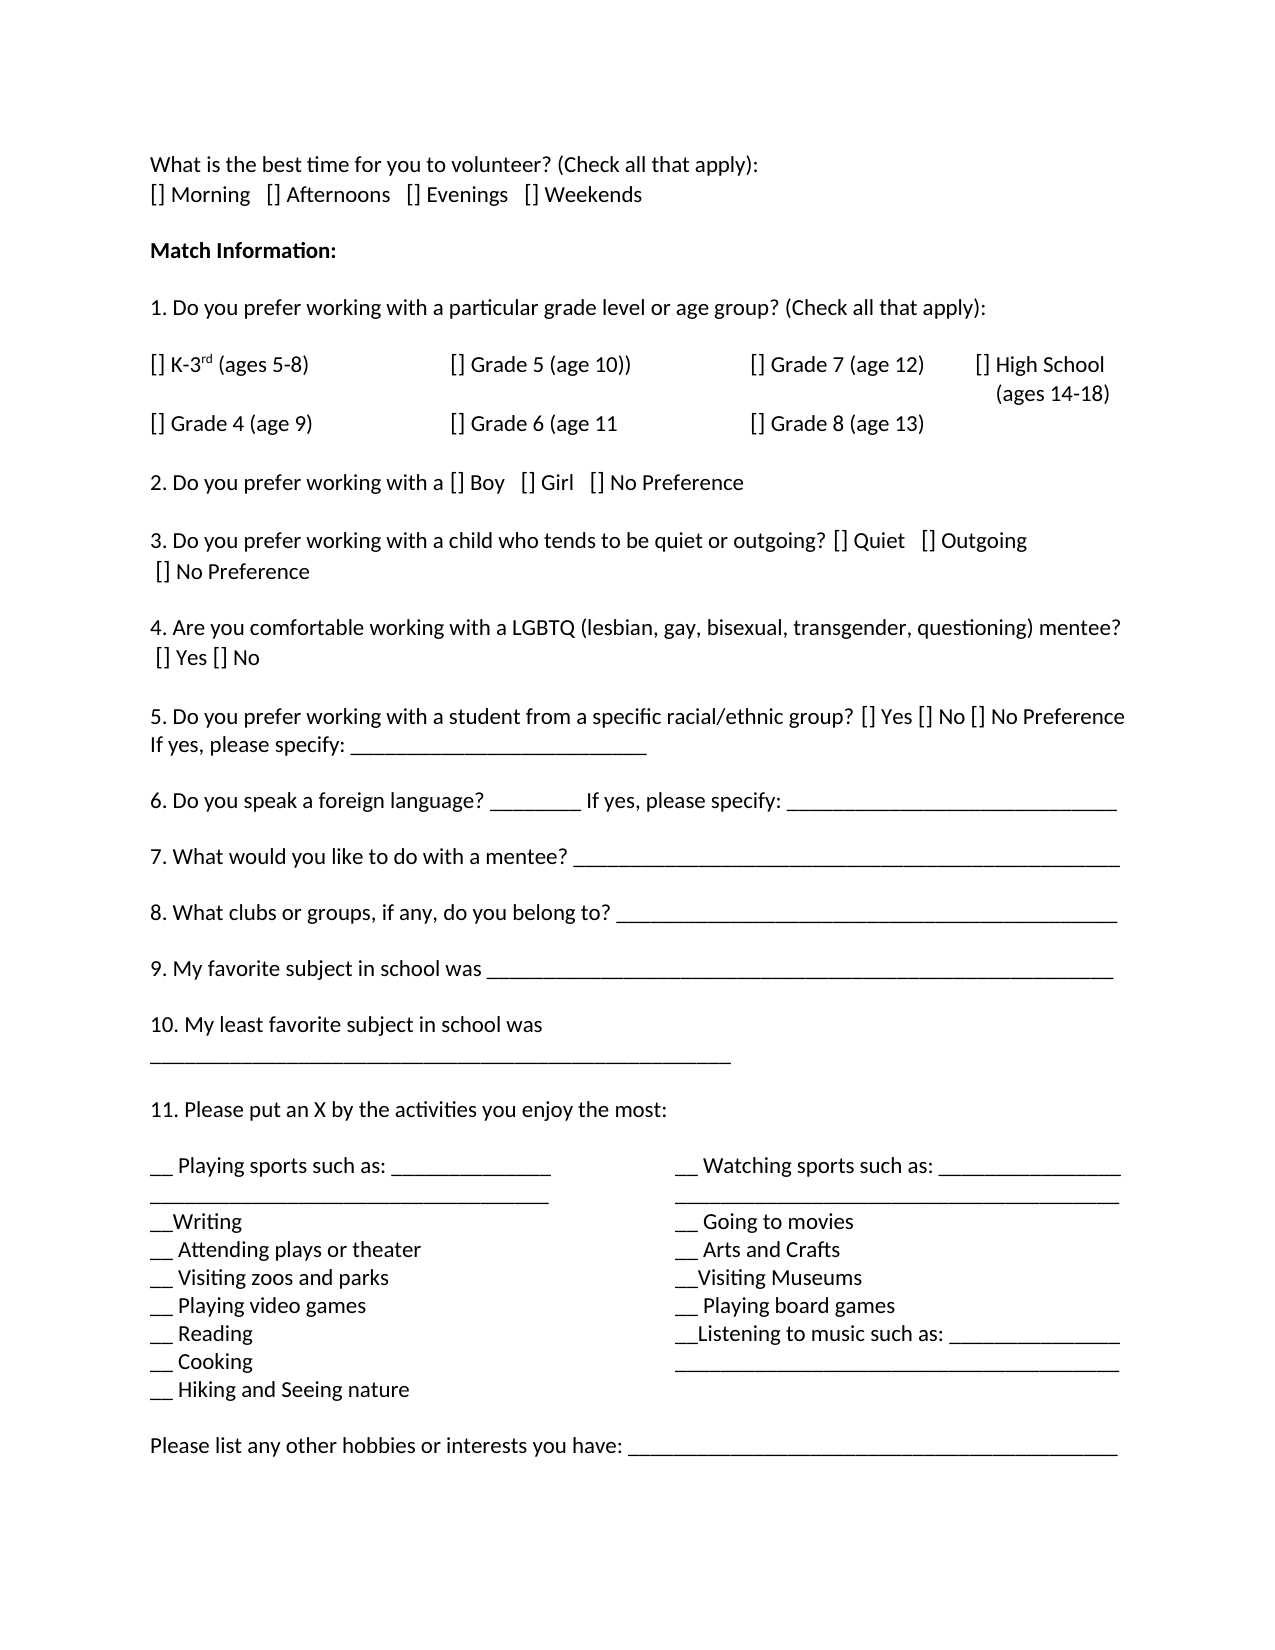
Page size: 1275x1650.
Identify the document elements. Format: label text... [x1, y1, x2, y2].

text 7. What would you like to do with a mentee? ________________________________________________ [150, 842, 1125, 871]
text [] No Preference [150, 555, 1125, 585]
text What is the best time for you to volunteer? (Check all that apply): [150, 150, 1125, 178]
text (ages 14-18) [150, 379, 1125, 407]
text 1. Do you prefer working with a particular grade level or age group? (Check all that apply): [150, 293, 1125, 321]
text __ Attending plays or theater __ Arts and Crafts [150, 1235, 1125, 1263]
text [] K-3rd (ages 5-8) [] Grade 5 (age 10)) [] Grade 7 (age 12) [] High School [150, 349, 1125, 379]
text 6. Do you speak a foreign language? ________ If yes, please specify: _____________________________ [150, 786, 1125, 814]
text __ Playing sports such as: ______________ __ Watching sports such as: ________________ [150, 1151, 1125, 1179]
text 8. What clubs or groups, if any, do you belong to? ____________________________________________ [150, 898, 1125, 927]
text __ Reading __Listening to music such as: _______________ [150, 1319, 1125, 1347]
text 9. My favorite subject in school was _______________________________________________________ [150, 954, 1125, 983]
text 11. Please put an X by the activities you enjoy the most: [150, 1095, 1125, 1123]
text 4. Are you comfortable working with a LGBTQ (lesbian, gay, bisexual, transgender, questioning) mentee? [150, 613, 1125, 641]
text [] Grade 4 (age 9) [] Grade 6 (age 11 [] Grade 8 (age 13) [150, 407, 1125, 438]
text 3. Do you prefer working with a child who tends to be quiet or outgoing? [] Quiet [] Outgoing [150, 524, 1125, 555]
text ___________________________________ _______________________________________ [150, 1179, 1125, 1207]
text [] Yes [] No [150, 641, 1125, 672]
text __ Hiking and Seeing nature [150, 1375, 1125, 1403]
text 10. My least favorite subject in school was ___________________________________________________ [150, 1011, 1125, 1067]
text __ Cooking _______________________________________ [150, 1347, 1125, 1375]
text Please list any other hobbies or interests you have: ___________________________________________ [150, 1431, 1125, 1459]
text Match Information: [150, 237, 1125, 264]
text __ Playing video games __ Playing board games [150, 1291, 1125, 1319]
text 2. Do you prefer working with a [] Boy [] Girl [] No Preference [150, 466, 1125, 496]
text If yes, please specify: __________________________ [150, 730, 1125, 758]
text [] Morning [] Afternoons [] Evenings [] Weekends [150, 178, 1125, 208]
text 5. Do you prefer working with a student from a specific racial/ethnic group? [] Yes [] No [] No Preference [150, 700, 1125, 730]
text __Writing __ Going to movies [150, 1207, 1125, 1235]
text __ Visiting zoos and parks __Visiting Museums [150, 1263, 1125, 1291]
